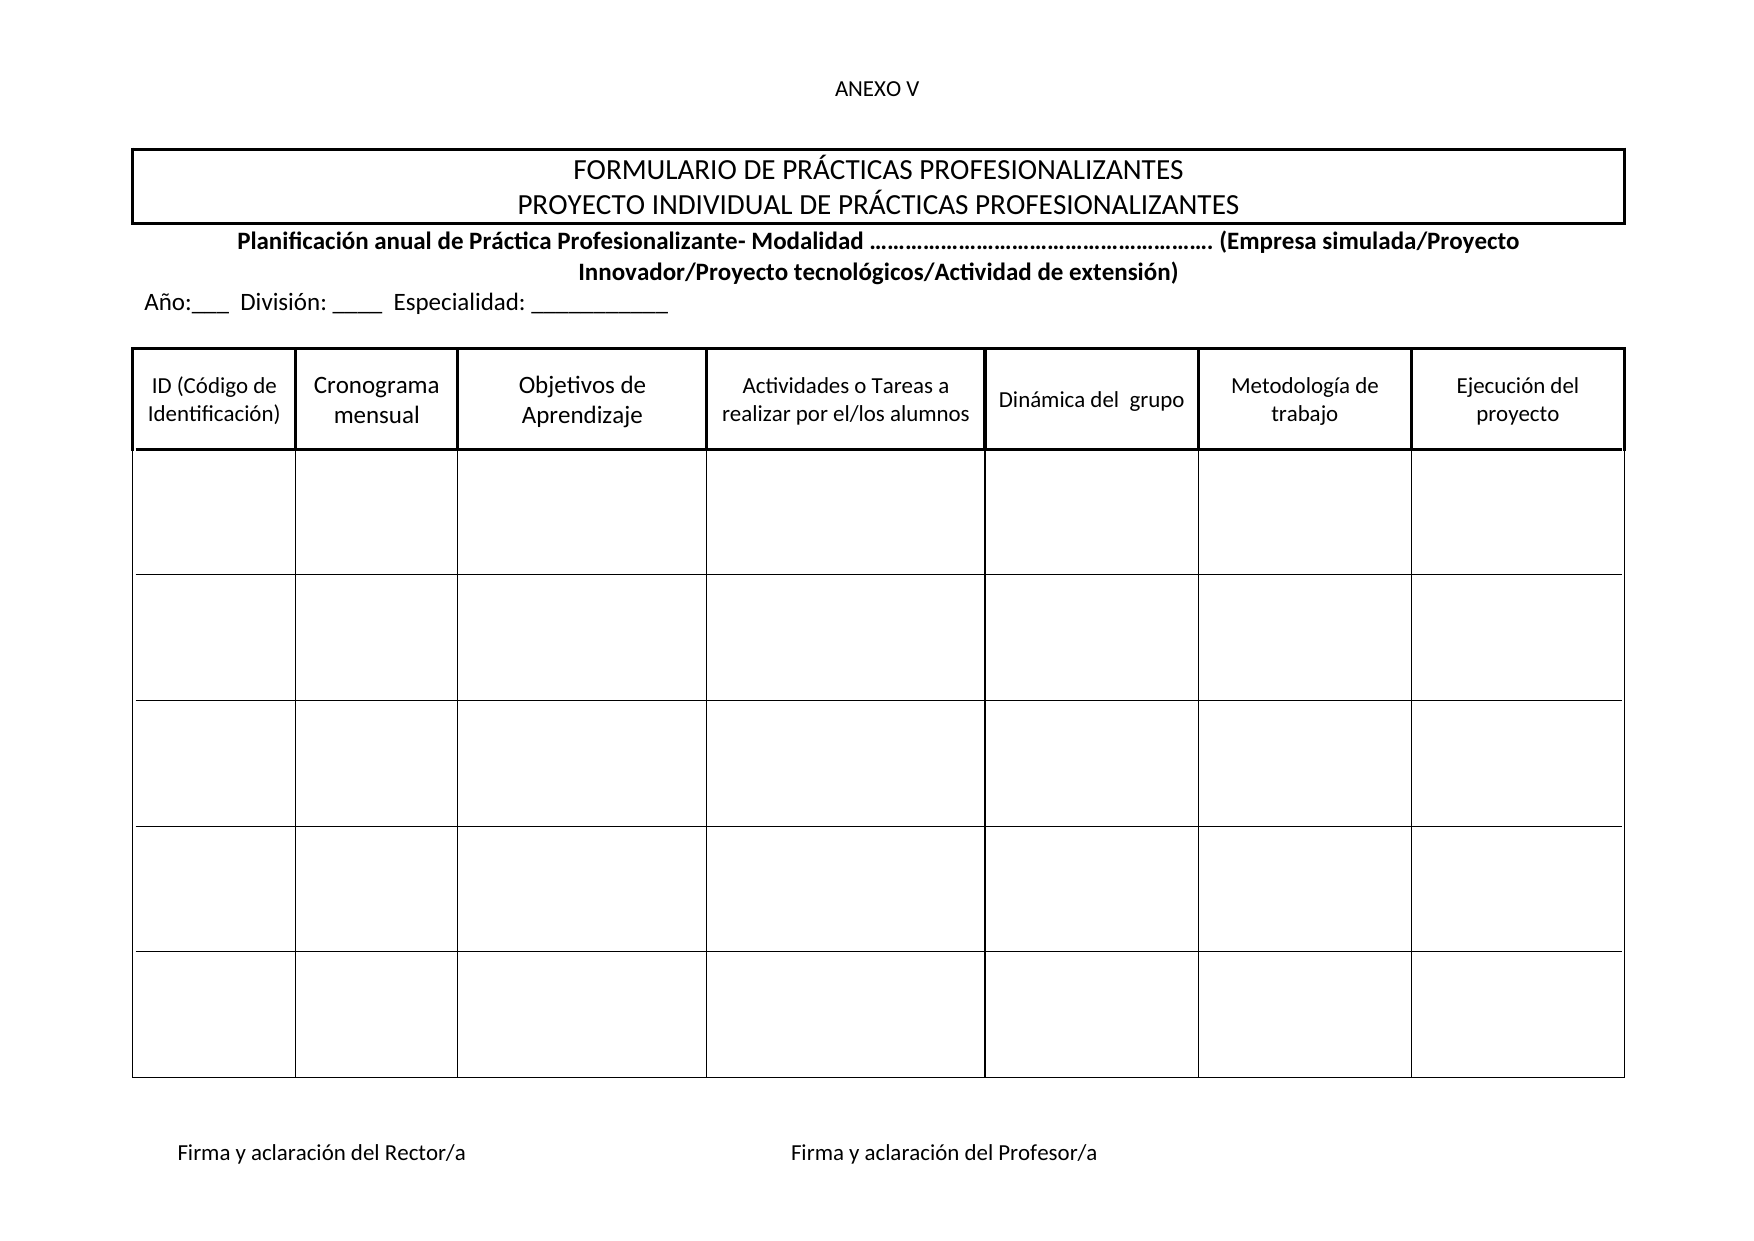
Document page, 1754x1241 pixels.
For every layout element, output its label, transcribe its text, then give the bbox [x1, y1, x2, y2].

table_cell Planificación anual de Práctica Profesionalizante- Modalidad …………………………………………………. (Empresa simulada/Proyecto Innovador/Proyecto tecnológicos/Actividad de extensión) Año:___ División: ____ Especialidad: ___________ [133, 225, 1624, 347]
table_cell Ejecución del proyecto [1413, 350, 1623, 448]
table_cell [133, 448, 295, 574]
table_cell Metodología de trabajo [1200, 350, 1410, 448]
table_cell Dinámica del grupo [987, 350, 1197, 448]
table_cell Actividades o Tareas a realizar por el/los alumnos [708, 350, 983, 448]
table_cell ID (Código de Identificación) [134, 350, 294, 448]
table_cell Objetivos de Aprendizaje [459, 350, 705, 448]
table_header FORMULARIO DE PRÁCTICAS PROFESIONALIZANTES PROYECTO INDIVIDUAL DE PRÁCTICAS PROFESIONALIZANTES [134, 151, 1623, 222]
table_cell Cronograma mensual [297, 350, 456, 448]
table_cell [296, 451, 457, 574]
table_cell [458, 575, 706, 700]
